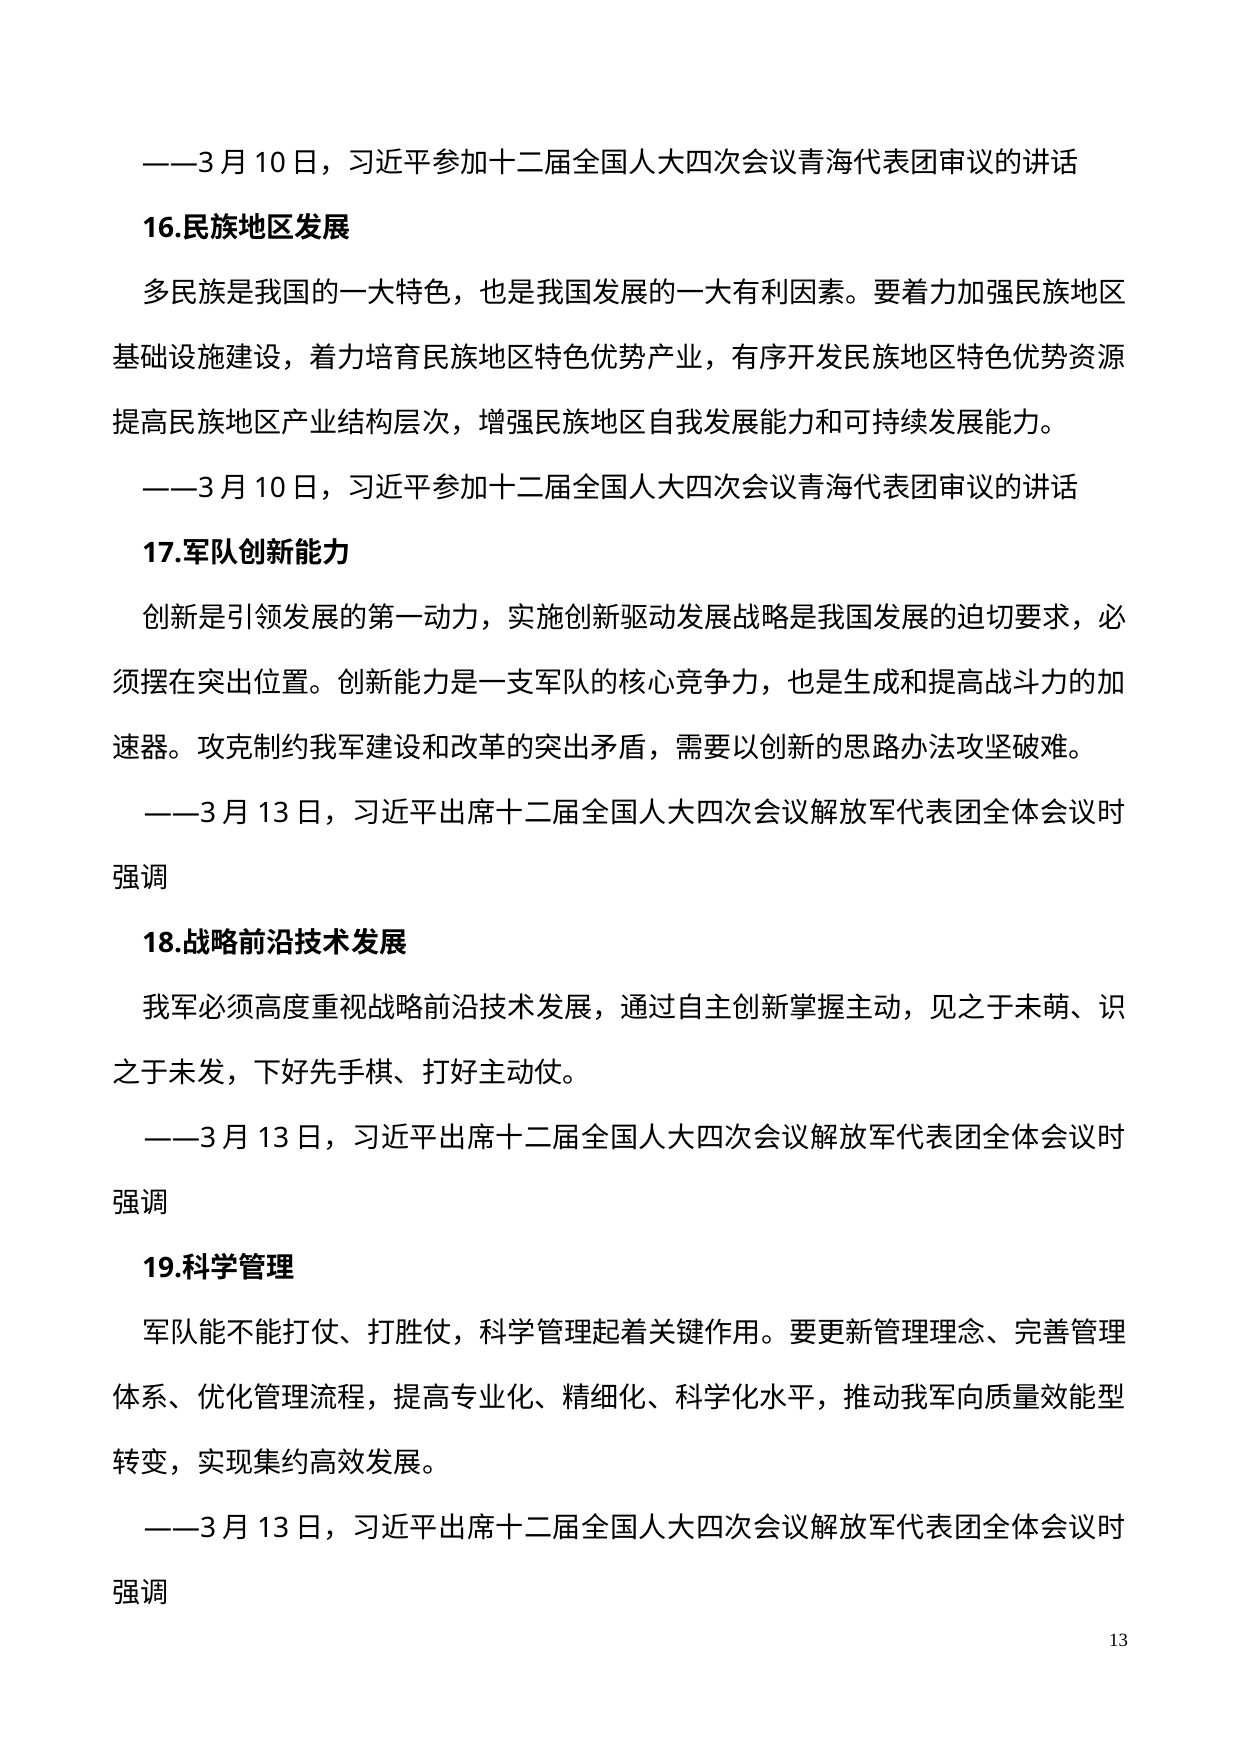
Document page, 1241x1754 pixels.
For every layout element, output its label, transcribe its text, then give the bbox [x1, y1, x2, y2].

text ——3月13日，习近平出席十二届全国人大四次会议解放军代表团全体会议时强调 [112, 777, 1128, 907]
text 19.科学管理 [112, 1232, 1128, 1297]
text ——，习近平参加十二届全国人大四次会议青海代表团审议的讲话 [112, 127, 1128, 192]
text 16.民族地区发展 [112, 192, 1128, 257]
text 18.战略前沿技术发展 [112, 907, 1128, 972]
text ——，习近平参加十二届全国人大四次会议青海代表团审议的讲话 [112, 452, 1128, 517]
text 创新是引领发展的第一动力，实施创新驱动发展战略是我国发展的迫切要求，必须摆在突出位置。创新能力是一支军队的核心竞争力，也是生成和提高战斗力的加速器。攻克制约我军建设和改革的突出矛盾，需要以创新的思路办法攻坚破难。 [112, 582, 1128, 777]
text 军队能不能打仗、打胜仗，科学管理起着关键作用。要更新管理理念、完善管理体系、优化管理流程，提高专业化、精细化、科学化水平，推动我军向质量效能型转变，实现集约高效发展。 [112, 1297, 1128, 1492]
text 多民族是我国的一大特色，也是我国发展的一大有利因素。要着力加强民族地区基础设施建设，着力培育民族地区特色优势产业，有序开发民族地区特色优势资源，提高民族地区产业结构层次，增强民族地区自我发展能力和可持续发展能力。 [112, 257, 1128, 452]
text ——3月13日，习近平出席十二届全国人大四次会议解放军代表团全体会议时强调 [112, 1492, 1128, 1622]
text 我军必须高度重视战略前沿技术发展，通过自主创新掌握主动，见之于未萌、识之于未发，下好先手棋、打好主动仗。 [112, 972, 1128, 1102]
text ——3月13日，习近平出席十二届全国人大四次会议解放军代表团全体会议时强调 [112, 1102, 1128, 1232]
text 17.军队创新能力 [112, 517, 1128, 582]
